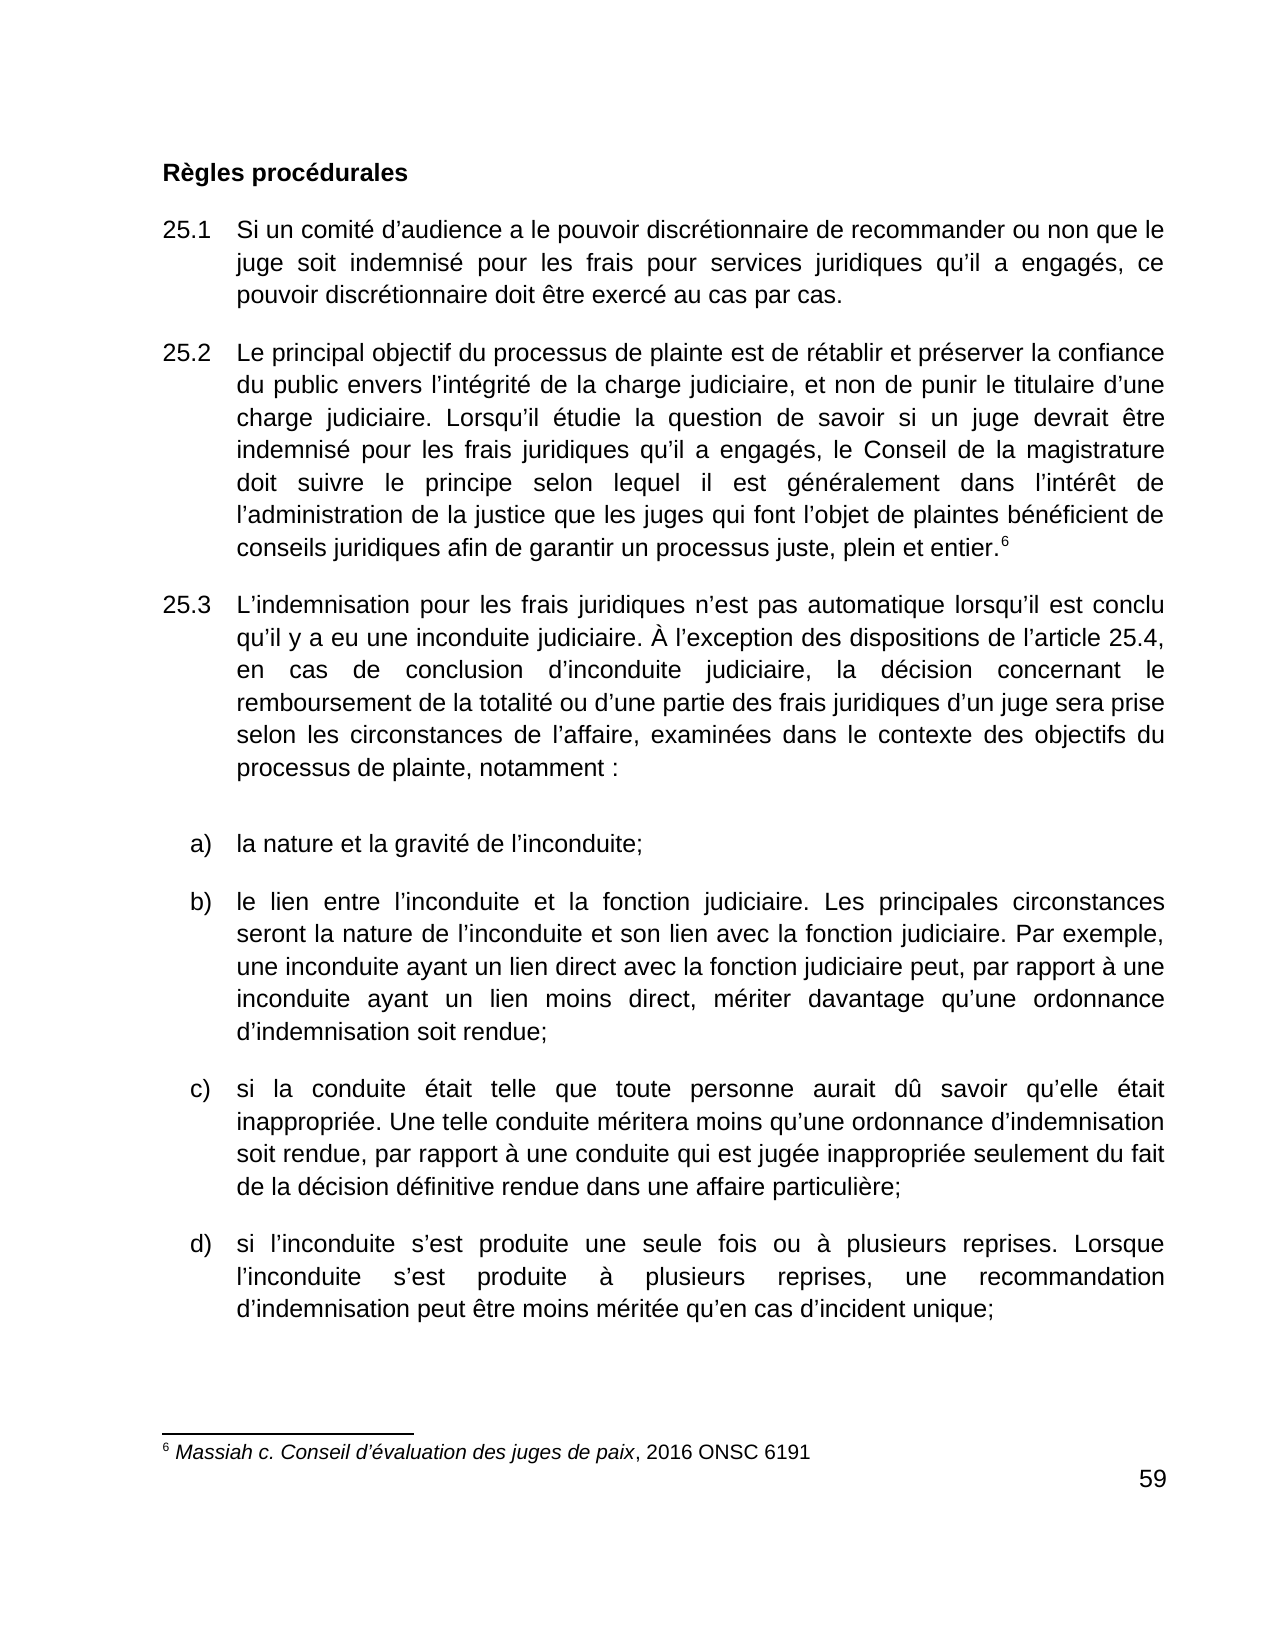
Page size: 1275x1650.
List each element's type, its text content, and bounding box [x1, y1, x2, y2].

text Si un comité d’audience a le pouvoir discrétionnaire de recommander ou non que le juge soit indemnisé pour les frais pour services juridiques qu’il a engagés, ce pouvoir discrétionnaire doit être exercé au cas par cas. [162, 211, 1167, 309]
text si la conduite était telle que toute personne aurait dû savoir qu’elle était inappropriée. Une telle conduite méritera moins qu’une ordonnance d’indemnisation soit rendue, par rapport à une conduite qui est jugée inappropriée seulement du fait de la décision définitive rendue dans une affaire particulière; [190, 1070, 1167, 1200]
text Le principal objectif du processus de plainte est de rétablir et préserver la confiance du public envers l’intégrité de la charge judiciaire, et non de punir le titulaire d’une charge judiciaire. Lorsqu’il étudie la question de savoir si un juge devrait être indemnisé pour les frais juridiques qu’il a engagés, le Conseil de la magistrature doit suivre le principe selon lequel il est généralement dans l’intérêt de l’administration de la justice que les juges qui font l’objet de plaintes bénéficient de conseils juridiques afin de garantir un processus juste, plein et entier. [162, 334, 1167, 561]
text le lien entre l’inconduite et la fonction judiciaire. Les principales circonstances seront la nature de l’inconduite et son lien avec la fonction judiciaire. Par exemple, une inconduite ayant un lien direct avec la fonction judiciaire peut, par rapport à une inconduite ayant un lien moins direct, mériter davantage qu’une ordonnance d’indemnisation soit rendue; [190, 883, 1167, 1045]
text la nature et la gravité de l’inconduite; [190, 825, 1167, 858]
text L’indemnisation pour les frais juridiques n’est pas automatique lorsqu’il est conclu qu’il y a eu une inconduite judiciaire. À l’exception des dispositions de l’article 25.4, en cas de conclusion d’inconduite judiciaire, la décision concernant le remboursement de la totalité ou d’une partie des frais juridiques d’un juge sera prise selon les circonstances de l’affaire, examinées dans le contexte des objectifs du processus de plainte, notamment : [162, 586, 1167, 781]
subtitle Règles procédurales [162, 157, 1167, 186]
text si l’inconduite s’est produite une seule fois ou à plusieurs reprises. Lorsque l’inconduite s’est produite à plusieurs reprises, une recommandation d’indemnisation peut être moins méritée qu’en cas d’incident unique; [190, 1225, 1167, 1323]
